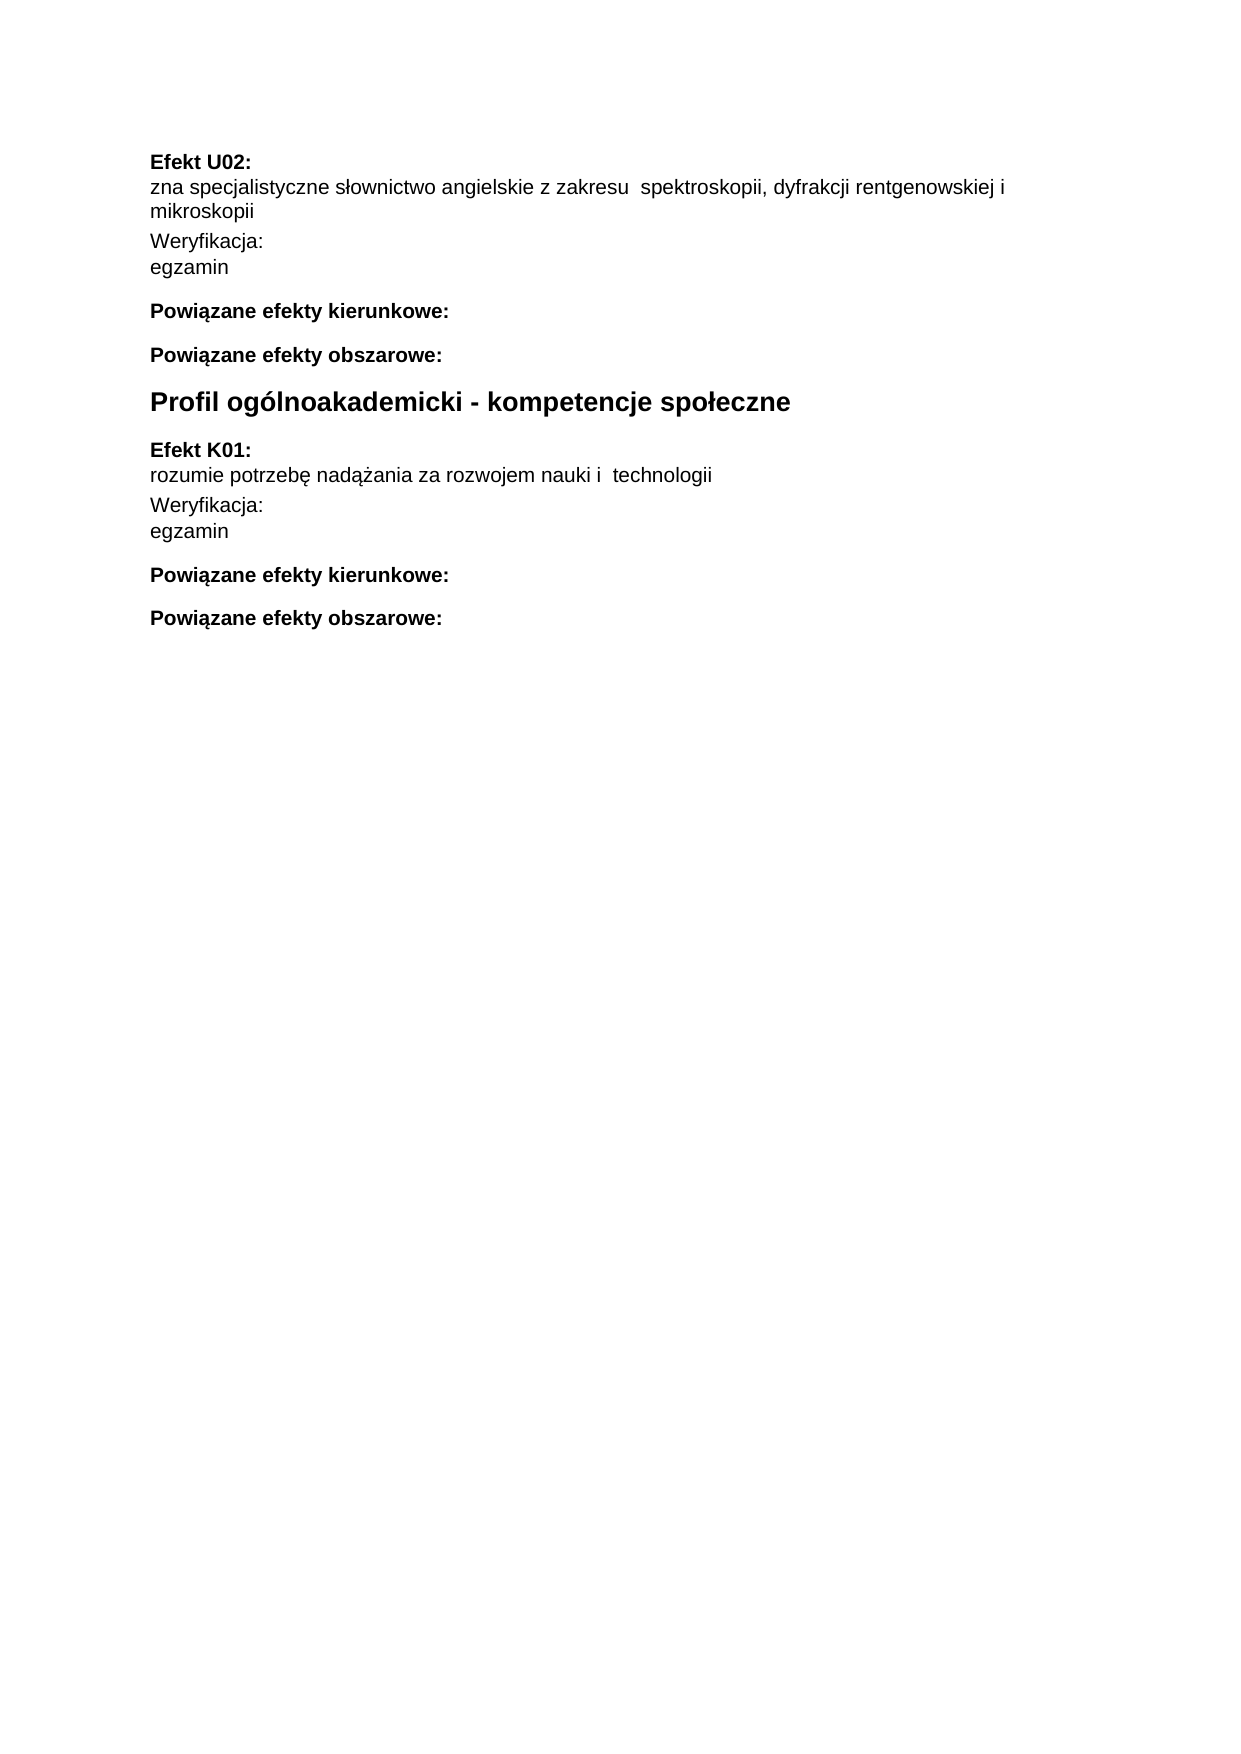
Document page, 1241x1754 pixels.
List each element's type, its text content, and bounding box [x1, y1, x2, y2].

text egzamin [150, 255, 1090, 279]
text Powiązane efekty kierunkowe: [150, 299, 1090, 323]
text Weryfikacja: [150, 493, 1090, 517]
subtitle Profil ogólnoakademicki - kompetencje społeczne [150, 386, 1090, 418]
text egzamin [150, 519, 1090, 543]
text zna specjalistyczne słownictwo angielskie z zakresu spektroskopii, dyfrakcji rentgenowskiej i mikroskopii [150, 175, 1090, 223]
text Efekt U02: [150, 150, 1090, 174]
text rozumie potrzebę nadążania za rozwojem nauki i technologii [150, 462, 1090, 486]
text Efekt K01: [150, 437, 1090, 461]
text Powiązane efekty kierunkowe: [150, 562, 1090, 586]
text Powiązane efekty obszarowe: [150, 343, 1090, 367]
text Powiązane efekty obszarowe: [150, 606, 1090, 630]
text Weryfikacja: [150, 229, 1090, 253]
